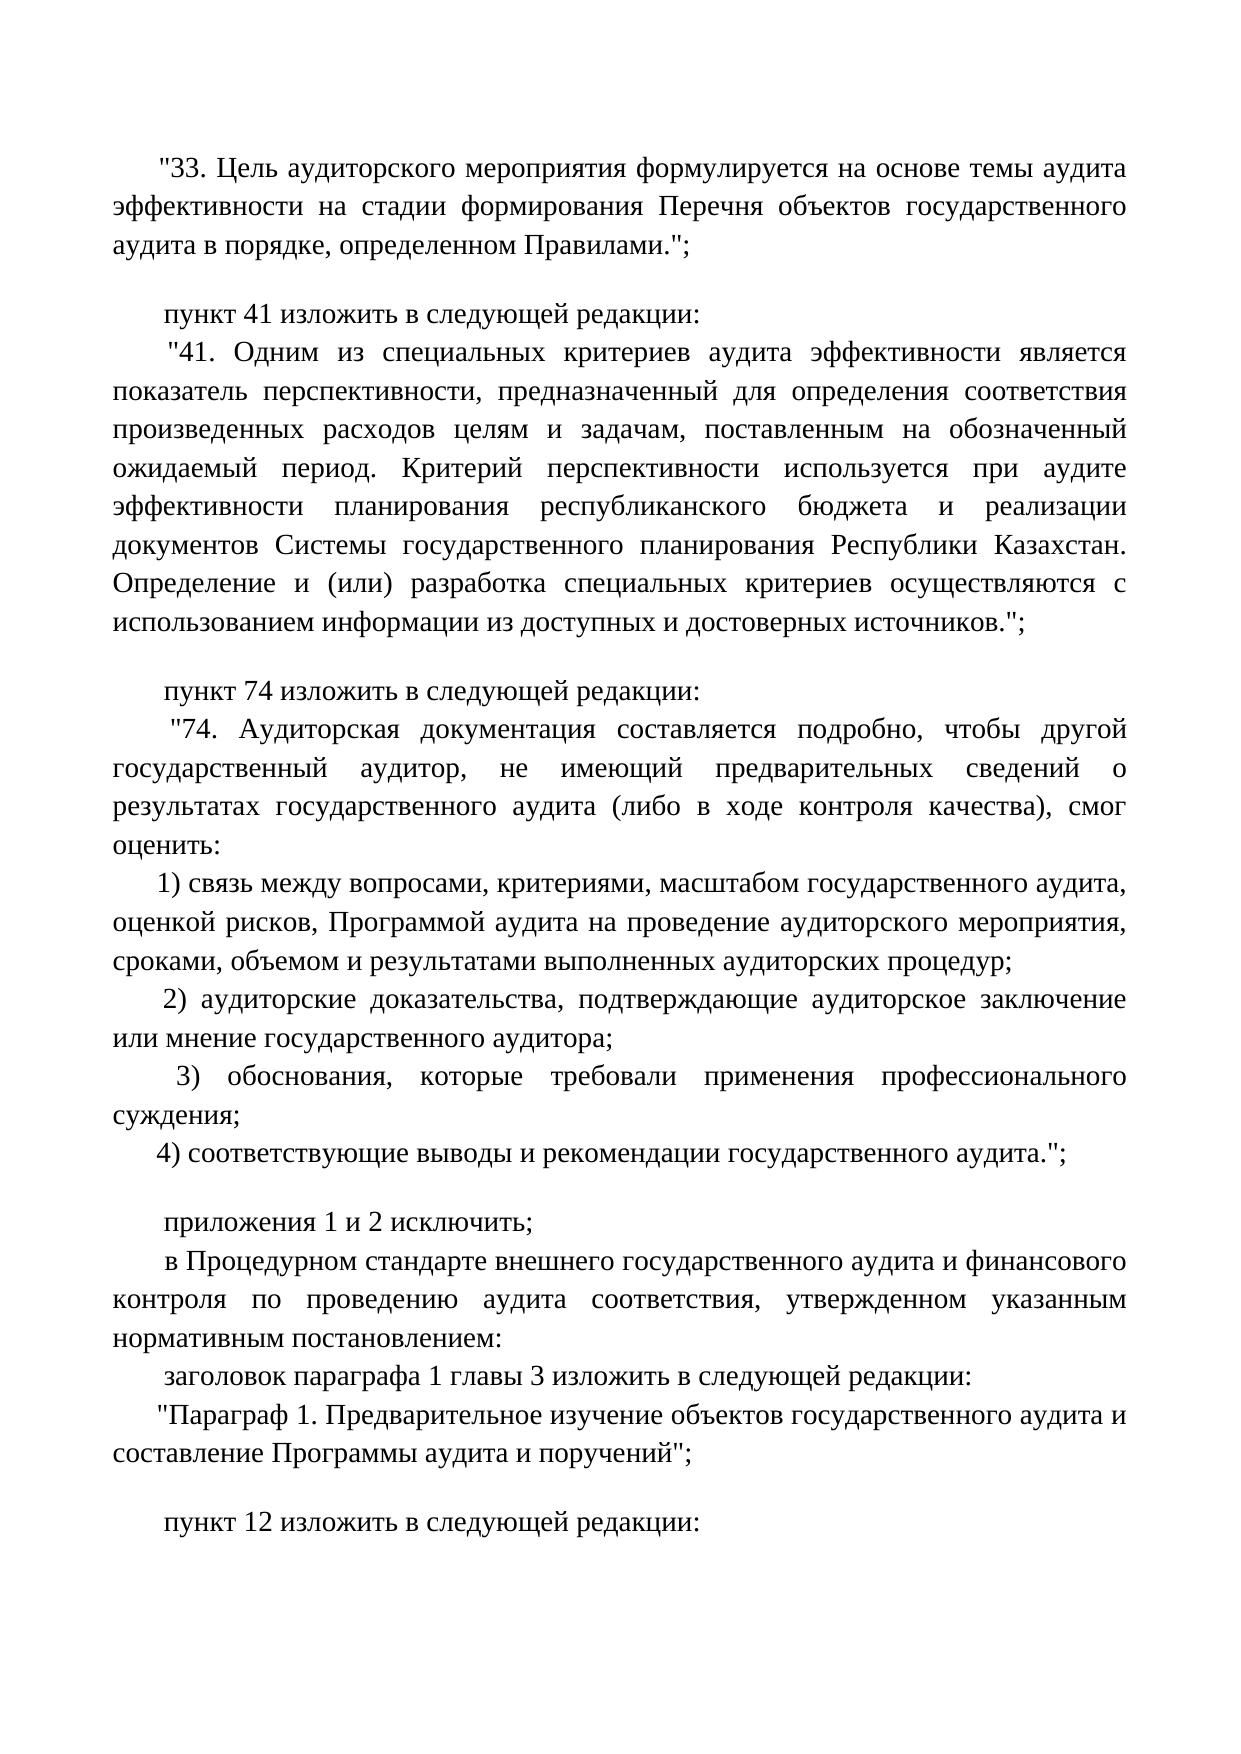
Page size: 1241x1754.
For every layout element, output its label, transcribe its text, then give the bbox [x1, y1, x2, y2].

text приложения 1 и 2 исключить; [112, 1204, 1128, 1238]
text 2) аудиторские доказательства, подтверждающие аудиторское заключение или мнение государственного аудитора; [112, 981, 1128, 1053]
text 4) соответствующие выводы и рекомендации государственного аудита."; [112, 1135, 1128, 1169]
text пункт 41 изложить в следующей редакции: [112, 296, 1128, 329]
text пункт 74 изложить в следующей редакции: [112, 673, 1128, 706]
text "33. Цель аудиторского мероприятия формулируется на основе темы аудита эффективности на стадии формирования Перечня объектов государственного аудита в порядке, определенном Правилами."; [112, 150, 1128, 261]
text "74. Аудиторская документация составляется подробно, чтобы другой государственный аудитор, не имеющий предварительных сведений о результатах государственного аудита (либо в ходе контроля качества), смог оценить: [112, 711, 1128, 861]
text "Параграф 1. Предварительное изучение объектов государственного аудита и составление Программы аудита и поручений"; [112, 1397, 1128, 1469]
text заголовок параграфа 1 главы 3 изложить в следующей редакции: [112, 1358, 1128, 1392]
text 3) обоснования, которые требовали применения профессионального суждения; [112, 1058, 1128, 1130]
text 1) связь между вопросами, критериями, масштабом государственного аудита, оценкой рисков, Программой аудита на проведение аудиторского мероприятия, сроками, объемом и результатами выполненных аудиторских процедур; [112, 866, 1128, 976]
text в Процедурном стандарте внешнего государственного аудита и финансового контроля по проведению аудита соответствия, утвержденном указанным нормативным постановлением: [112, 1243, 1128, 1353]
text пункт 12 изложить в следующей редакции: [112, 1504, 1128, 1538]
text "41. Одним из специальных критериев аудита эффективности является показатель перспективности, предназначенный для определения соответствия произведенных расходов целям и задачам, поставленным на обозначенный ожидаемый период. Критерий перспективности используется при аудите эффективности планирования республиканского бюджета и реализации документов Системы государственного планирования Республики Казахстан. Определение и (или) разработка специальных критериев осуществляются с использованием информации из доступных и достоверных источников."; [112, 334, 1128, 638]
